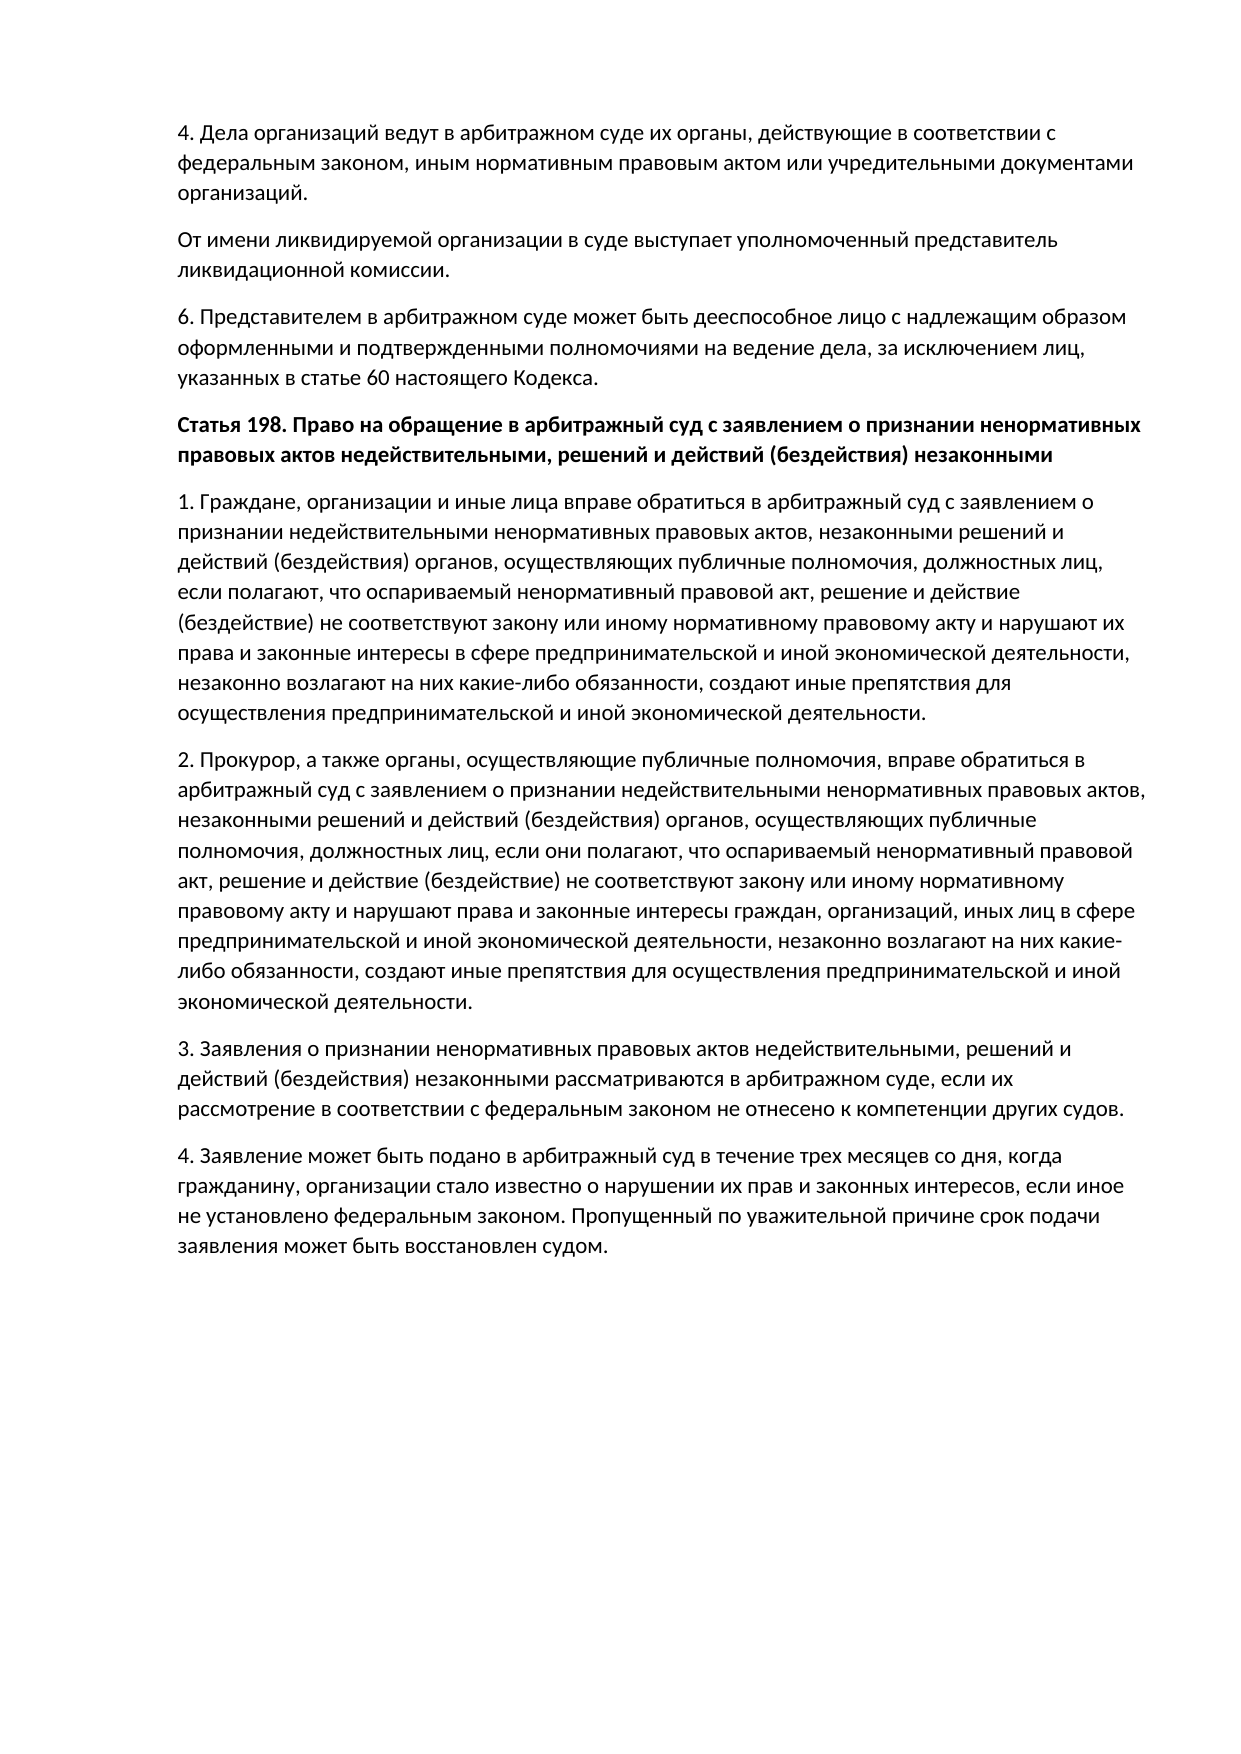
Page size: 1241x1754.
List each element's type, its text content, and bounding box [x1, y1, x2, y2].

text 3. Заявления о признании ненормативных правовых актов недействительными, решений и действий (бездействия) незаконными рассматриваются в арбитражном суде, если их рассмотрение в соответствии с федеральным законом не отнесено к компетенции других судов. [177, 1034, 1152, 1122]
text 6. Представителем в арбитражном суде может быть дееспособное лицо с надлежащим образом оформленными и подтвержденными полномочиями на ведение дела, за исключением лиц, указанных в статье 60 настоящего Кодекса. [177, 302, 1152, 391]
text 4. Заявление может быть подано в арбитражный суд в течение трех месяцев со дня, когда гражданину, организации стало известно о нарушении их прав и законных интересов, если иное не установлено федеральным законом. Пропущенный по уважительной причине срок подачи заявления может быть восстановлен судом. [177, 1141, 1152, 1260]
text От имени ликвидируемой организации в суде выступает уполномоченный представитель ликвидационной комиссии. [177, 225, 1152, 284]
text 1. Граждане, организации и иные лица вправе обратиться в арбитражный суд с заявлением о признании недействительными ненормативных правовых актов, незаконными решений и действий (бездействия) органов, осуществляющих публичные полномочия, должностных лиц, если полагают, что оспариваемый ненормативный правовой акт, решение и действие (бездействие) не соответствуют закону или иному нормативному правовому акту и нарушают их права и законные интересы в сфере предпринимательской и иной экономической деятельности, незаконно возлагают на них какие-либо обязанности, создают иные препятствия для осуществления предпринимательской и иной экономической деятельности. [177, 487, 1152, 726]
text Статья 198. Право на обращение в арбитражный суд с заявлением о признании ненормативных правовых актов недействительными, решений и действий (бездействия) незаконными [177, 410, 1152, 468]
text 4. Дела организаций ведут в арбитражном суде их органы, действующие в соответствии с федеральным законом, иным нормативным правовым актом или учредительными документами организаций. [177, 118, 1152, 207]
text 2. Прокурор, а также органы, осуществляющие публичные полномочия, вправе обратиться в арбитражный суд с заявлением о признании недействительными ненормативных правовых актов, незаконными решений и действий (бездействия) органов, осуществляющих публичные полномочия, должностных лиц, если они полагают, что оспариваемый ненормативный правовой акт, решение и действие (бездействие) не соответствуют закону или иному нормативному правовому акту и нарушают права и законные интересы граждан, организаций, иных лиц в сфере предпринимательской и иной экономической деятельности, незаконно возлагают на них какие-либо обязанности, создают иные препятствия для осуществления предпринимательской и иной экономической деятельности. [177, 745, 1152, 1015]
